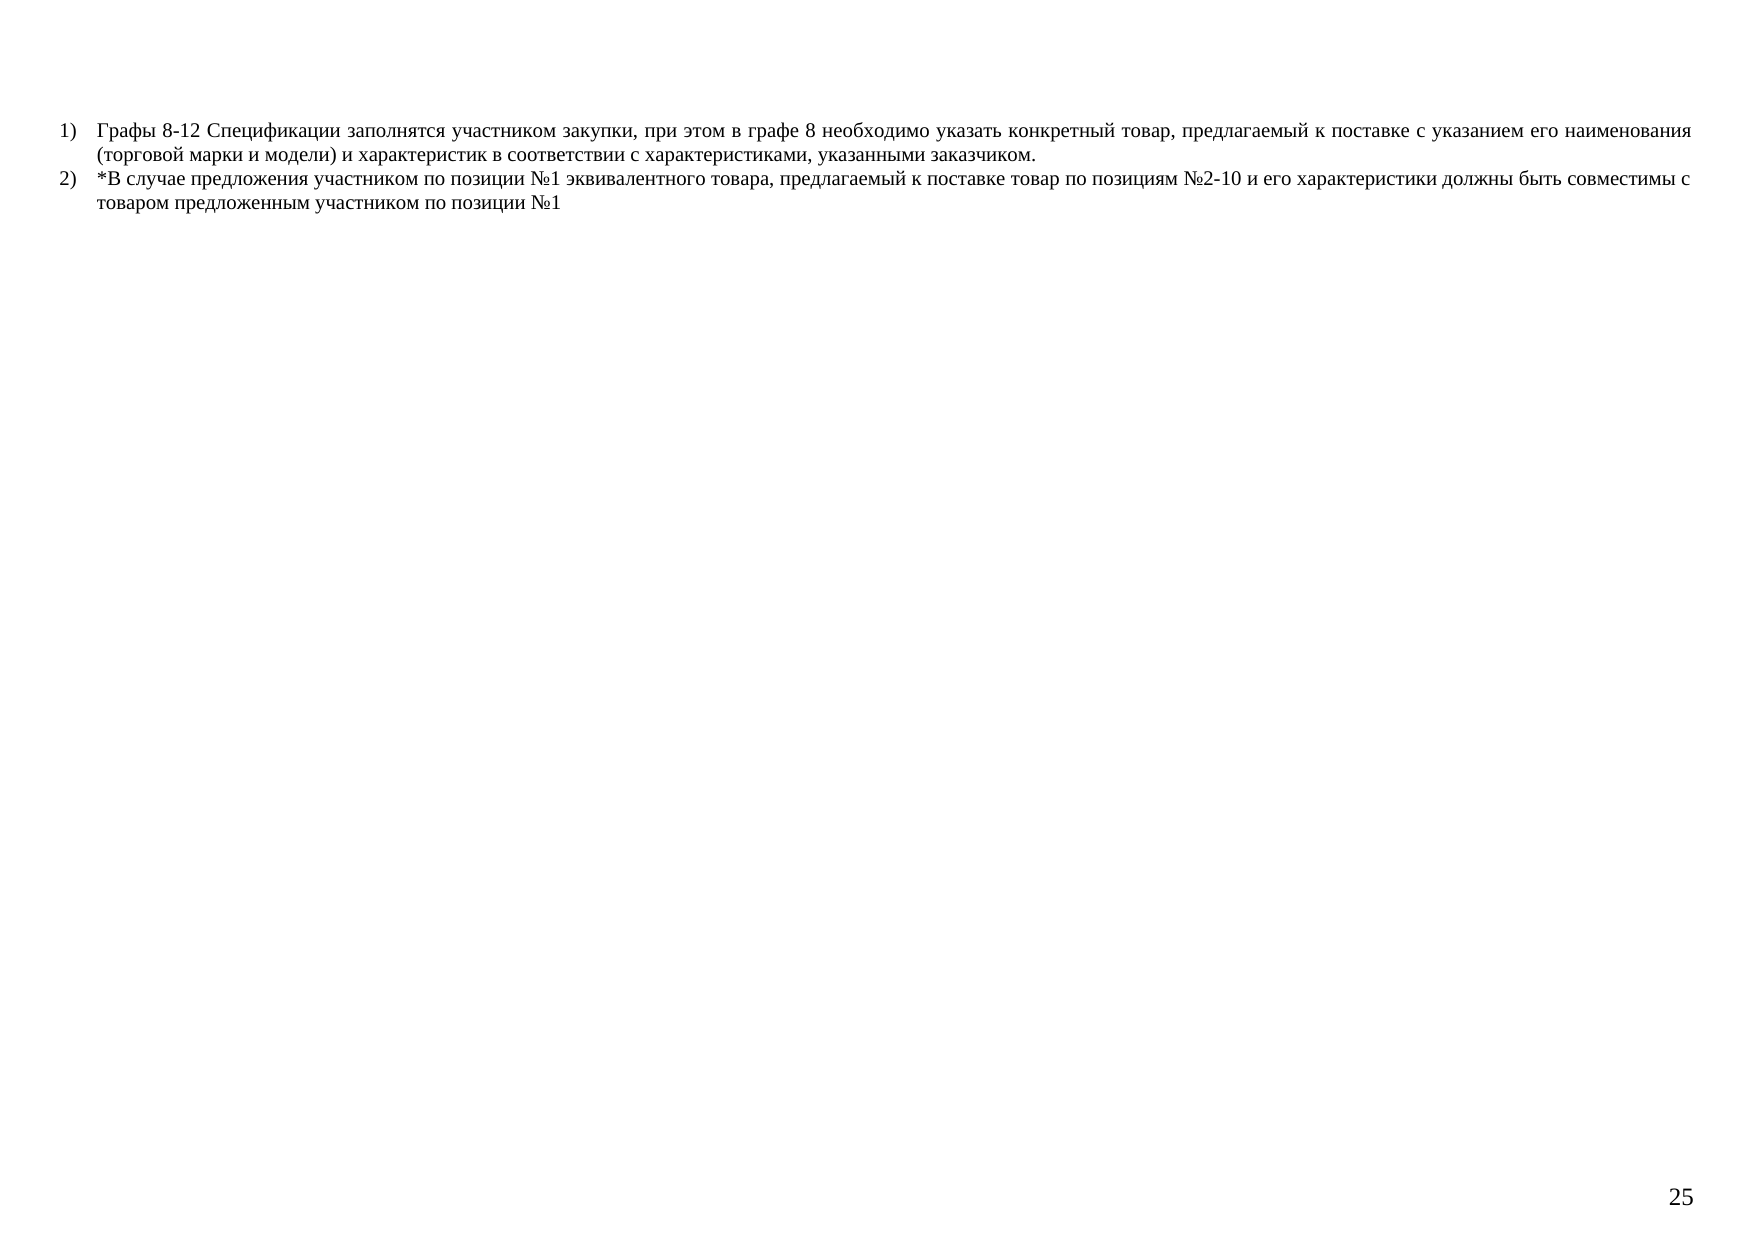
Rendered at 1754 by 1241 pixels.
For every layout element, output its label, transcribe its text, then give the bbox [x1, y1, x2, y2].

list Графы 8-12 Спецификации заполнятся участником закупки, при этом в графе 8 необходимо указать конкретный товар, предлагаемый к поставке с указанием его наименования (торговой марки и модели) и характеристик в соответствии с характеристиками, указанными заказчиком. [59, 118, 1693, 166]
list *В случае предложения участником по позиции №1 эквивалентного товара, предлагаемый к поставке товар по позициям №2-10 и его характеристики должны быть совместимы с товаром предложенным участником по позиции №1 [59, 166, 1693, 214]
